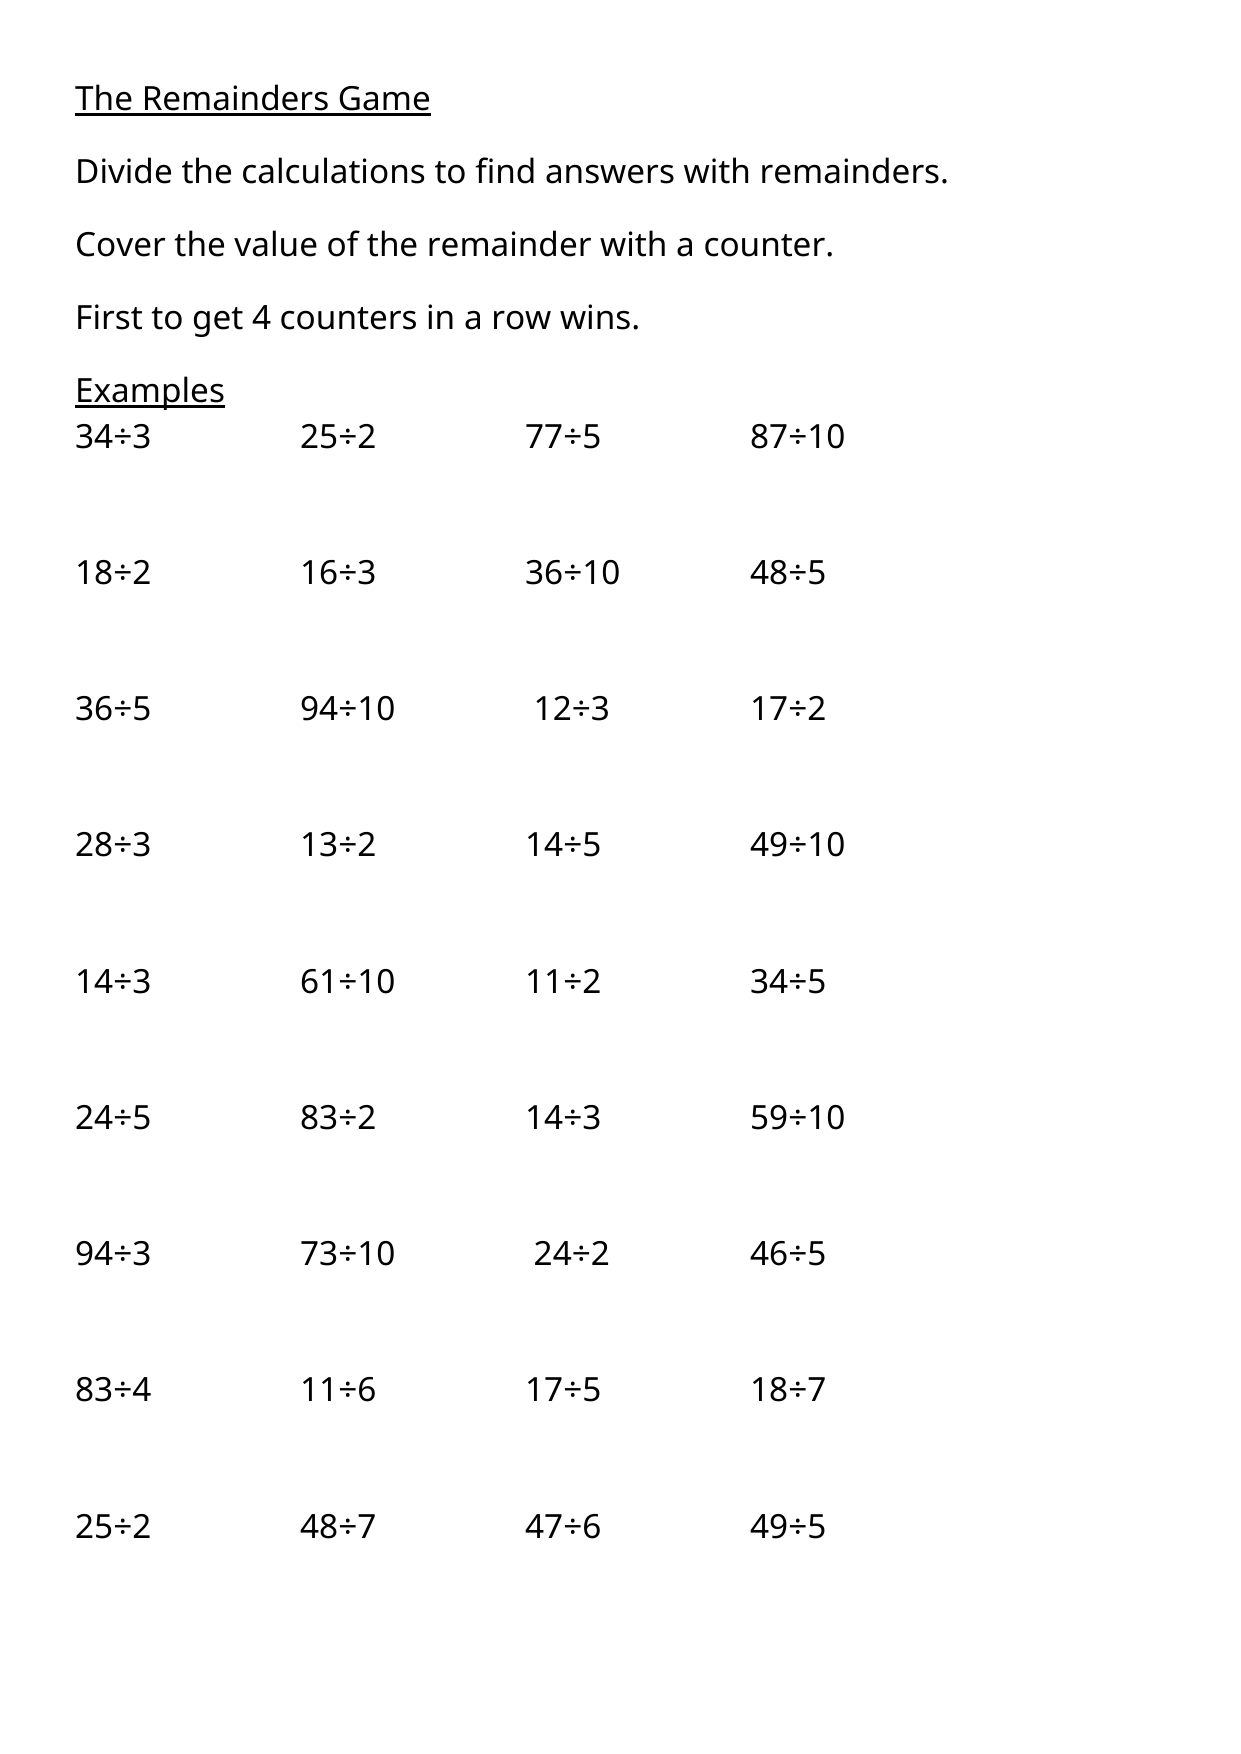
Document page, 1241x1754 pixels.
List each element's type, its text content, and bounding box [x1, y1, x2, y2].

text The Remainders Game [75, 75, 1165, 120]
text 94÷3 73÷10 24÷2 46÷5 [75, 1230, 1165, 1275]
text 83÷4 11÷6 17÷5 18÷7 [75, 1366, 1165, 1412]
text Divide the calculations to find answers with remainders. [75, 148, 1165, 193]
text 25÷2 48÷7 47÷6 49÷5 [75, 1502, 1165, 1548]
text 34÷3 25÷2 77÷5 87÷10 [75, 412, 1165, 458]
text 36÷5 94÷10 12÷3 17÷2 [75, 685, 1165, 730]
text 14÷3 61÷10 11÷2 34÷5 [75, 957, 1165, 1003]
text 24÷5 83÷2 14÷3 59÷10 [75, 1094, 1165, 1139]
text Cover the value of the remainder with a counter. [75, 221, 1165, 266]
text Examples [75, 367, 1165, 412]
text First to get 4 counters in a row wins. [75, 294, 1165, 339]
text 28÷3 13÷2 14÷5 49÷10 [75, 821, 1165, 867]
text 18÷2 16÷3 36÷10 48÷5 [75, 549, 1165, 594]
